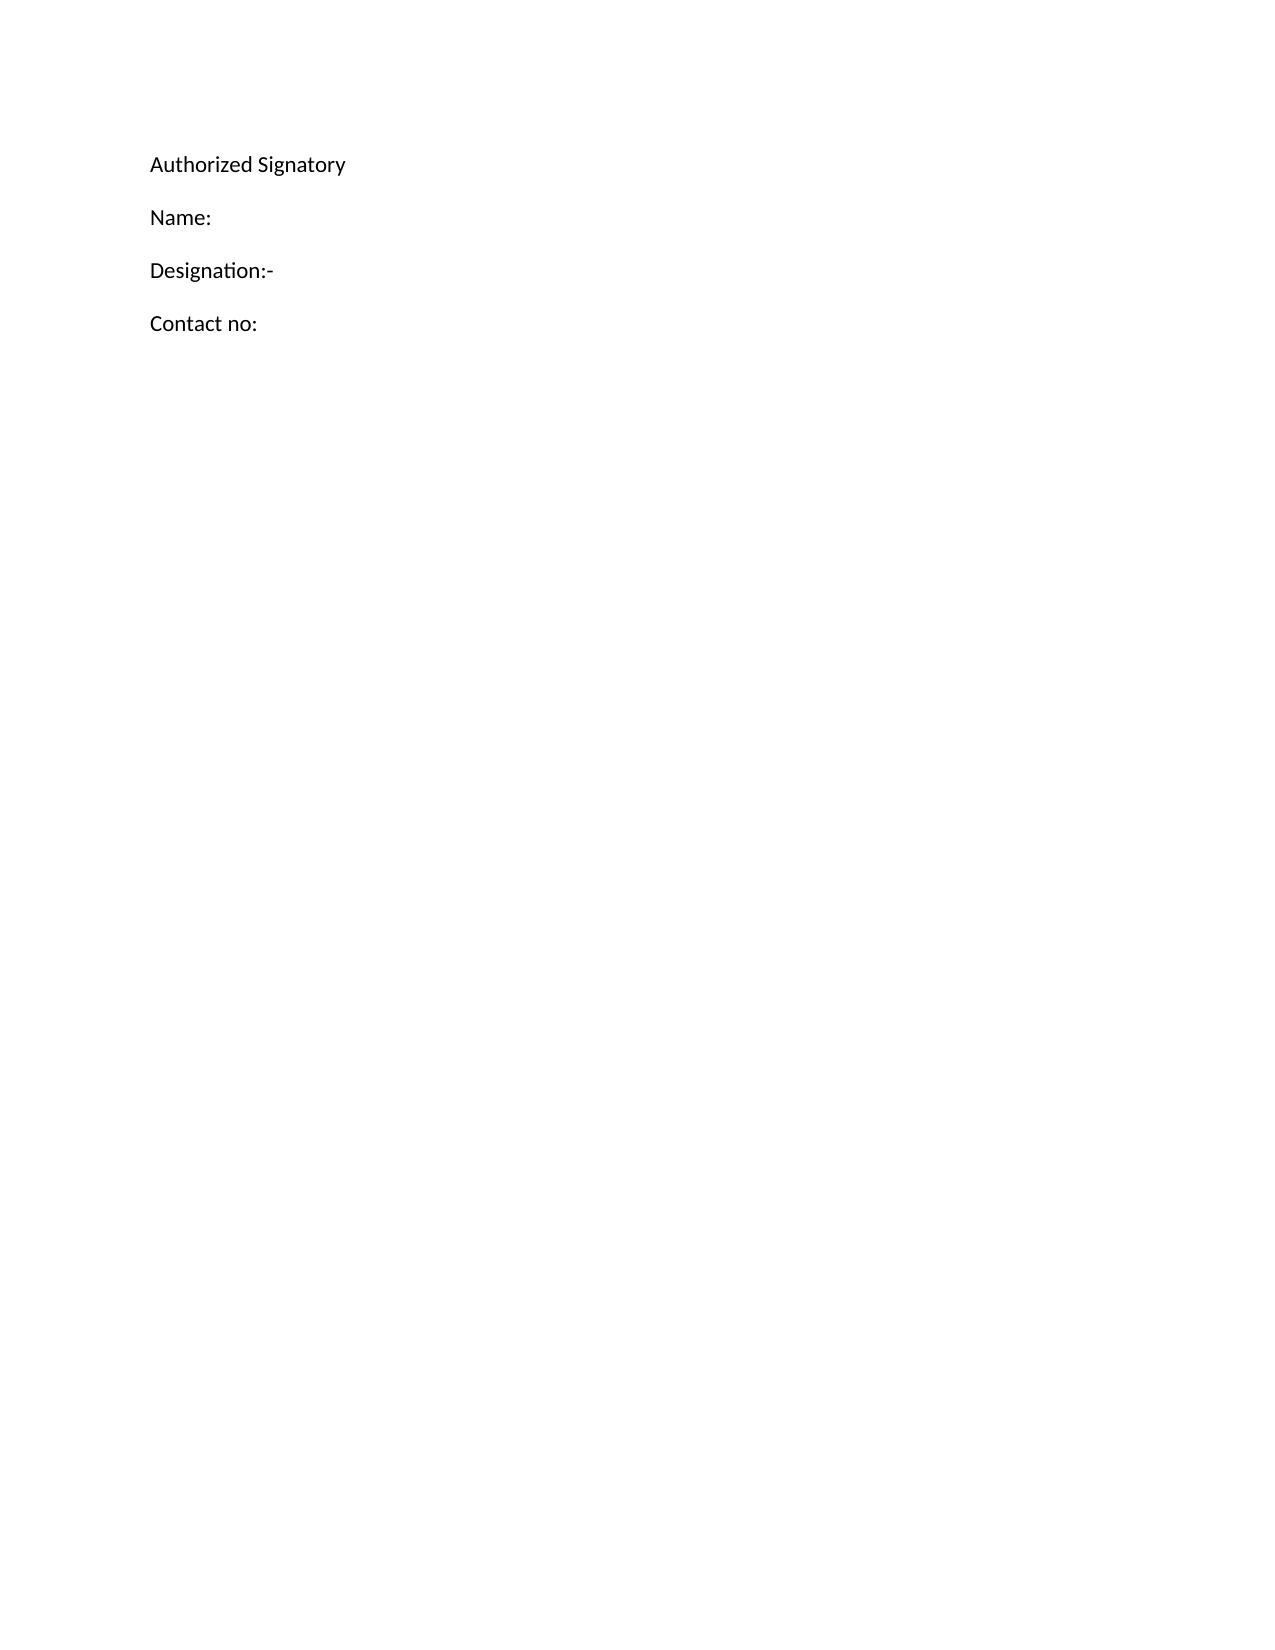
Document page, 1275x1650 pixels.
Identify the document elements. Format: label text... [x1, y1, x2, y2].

text Authorized Signatory [150, 150, 1125, 178]
text Designation:- [150, 256, 1125, 284]
text Contact no: [150, 309, 1125, 337]
text Name: [150, 203, 1125, 231]
